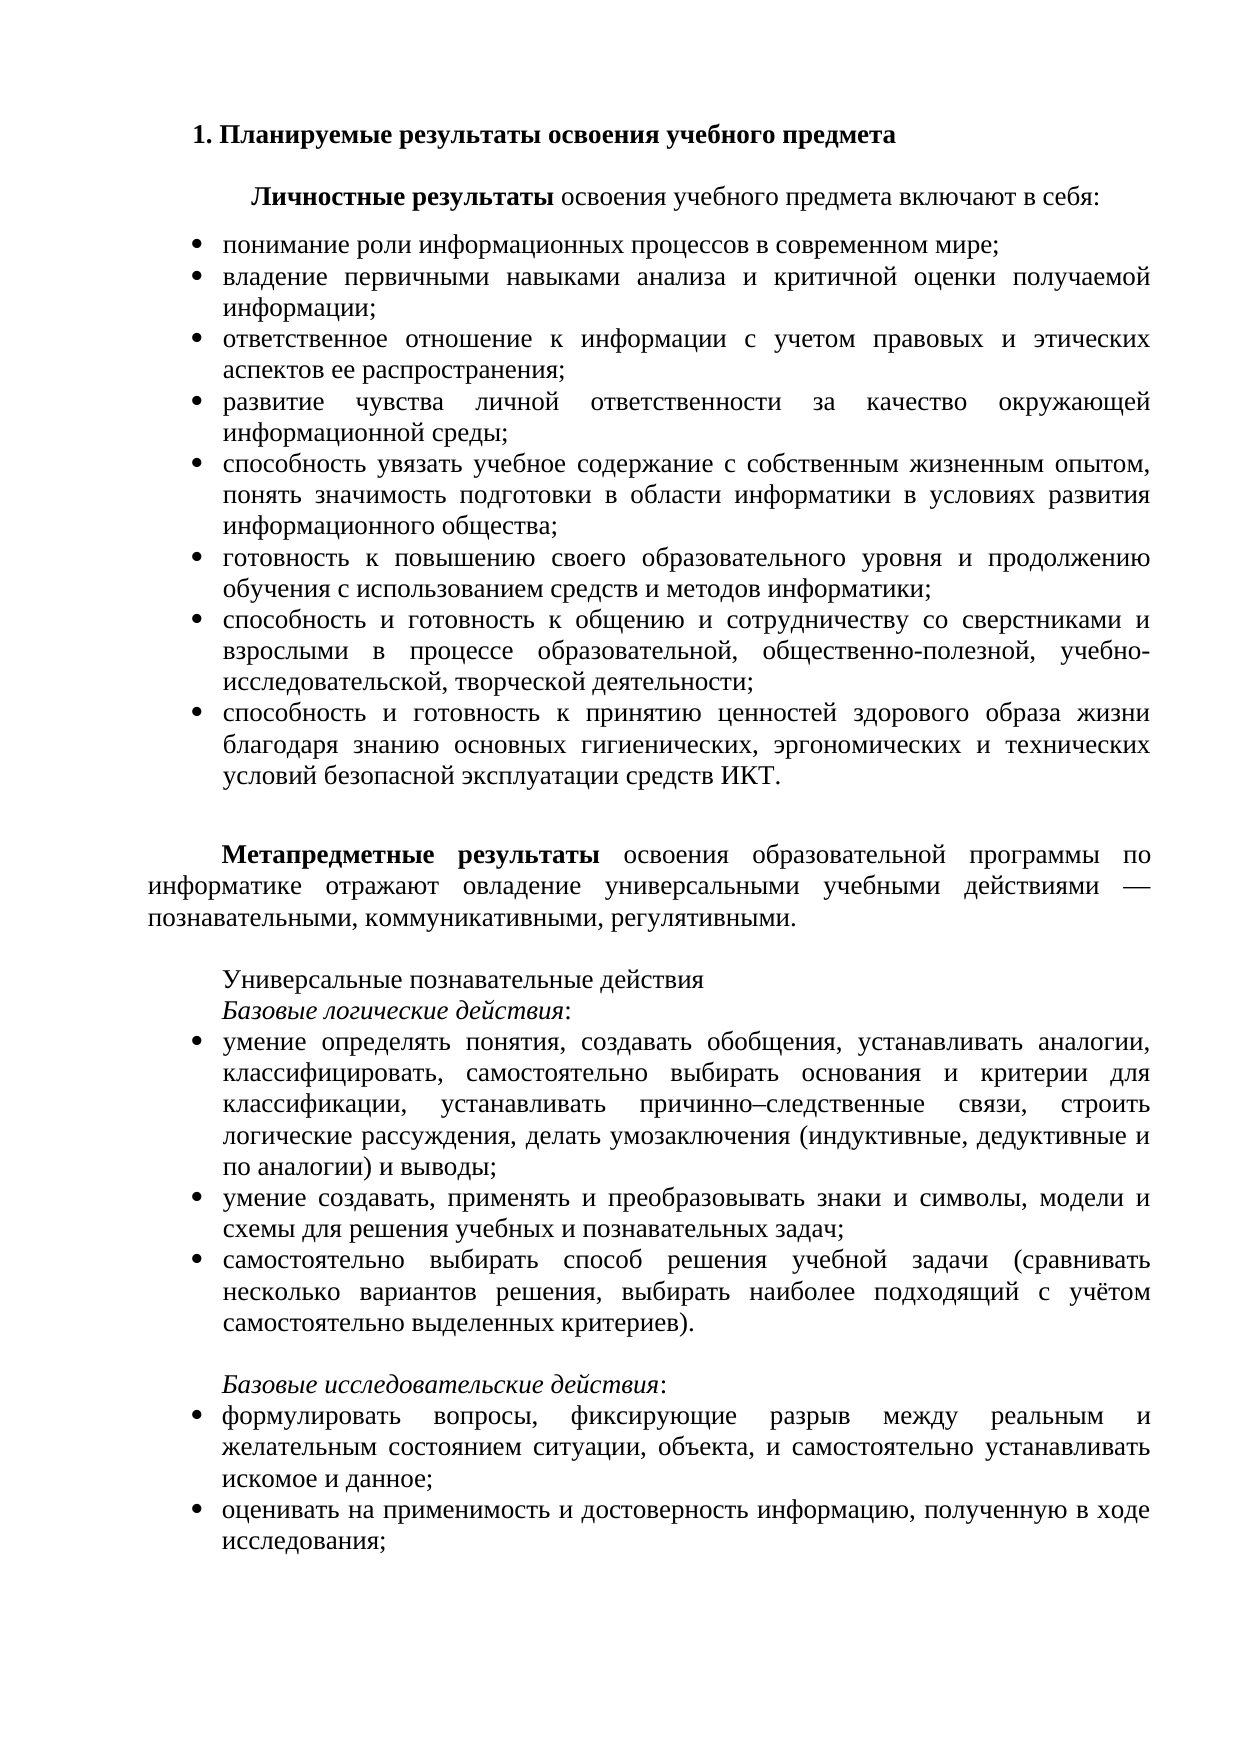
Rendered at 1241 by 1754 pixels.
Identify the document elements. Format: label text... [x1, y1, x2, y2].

list умение определять понятия, создавать обобщения, устанавливать аналогии, классифицировать, самостоятельно выбирать основания и критерии для классификации, устанавливать причинно–следственные связи, строить логические рассуждения, делать умозаключения (индуктивные, дедуктивные и по аналогии) и выводы; [192, 1025, 1152, 1181]
list понимание роли информационных процессов в современном мире; [192, 229, 1152, 260]
list ответственное отношение к информации с учетом правовых и этических аспектов ее распространения; [192, 322, 1152, 385]
text Базовые исследовательские действия: [148, 1368, 1152, 1399]
text Метапредметные результаты освоения образовательной программы по информатике отражают овладение универсальными учебными действиями — познавательными, коммуникативными, регулятивными. [148, 838, 1152, 932]
list способность и готовность к общению и сотрудничеству со сверстниками и взрослыми в процессе образовательной, общественно-полезной, учебно-исследовательской, творческой деятельности; [192, 603, 1152, 697]
subtitle 1. Планируемые результаты освоения учебного предмета [148, 118, 1152, 149]
text Базовые логические действия: [148, 994, 1152, 1025]
list способность и готовность к принятию ценностей здорового образа жизни благодаря знанию основных гигиенических, эргономических и технических условий безопасной эксплуатации средств ИКТ. [192, 697, 1152, 790]
list развитие чувства личной ответственности за качество окружающей информационной среды; [192, 385, 1152, 447]
list умение создавать, применять и преобразовывать знаки и символы, модели и схемы для решения учебных и познавательных задач; [192, 1181, 1152, 1243]
list оценивать на применимость и достоверность информацию, полученную в ходе исследования; [192, 1493, 1152, 1555]
list формулировать вопросы, фиксирующие разрыв между реальным и желательным состоянием ситуации, объекта, и самостоятельно устанавливать искомое и данное; [192, 1399, 1152, 1493]
list владение первичными навыками анализа и критичной оценки получаемой информации; [192, 260, 1152, 322]
list самостоятельно выбирать способ решения учебной задачи (сравнивать несколько вариантов решения, выбирать наиболее подходящий с учётом самостоятельно выделенных критериев). [192, 1243, 1152, 1337]
list способность увязать учебное содержание с собственным жизненным опытом, понять значимость подготовки в области информатики в условиях развития информационного общества; [192, 447, 1152, 541]
text Универсальные познавательные действия [148, 963, 1152, 994]
text Личностные результаты освоения учебного предмета включают в себя: [177, 180, 1152, 212]
list готовность к повышению своего образовательного уровня и продолжению обучения с использованием средств и методов информатики; [192, 541, 1152, 603]
